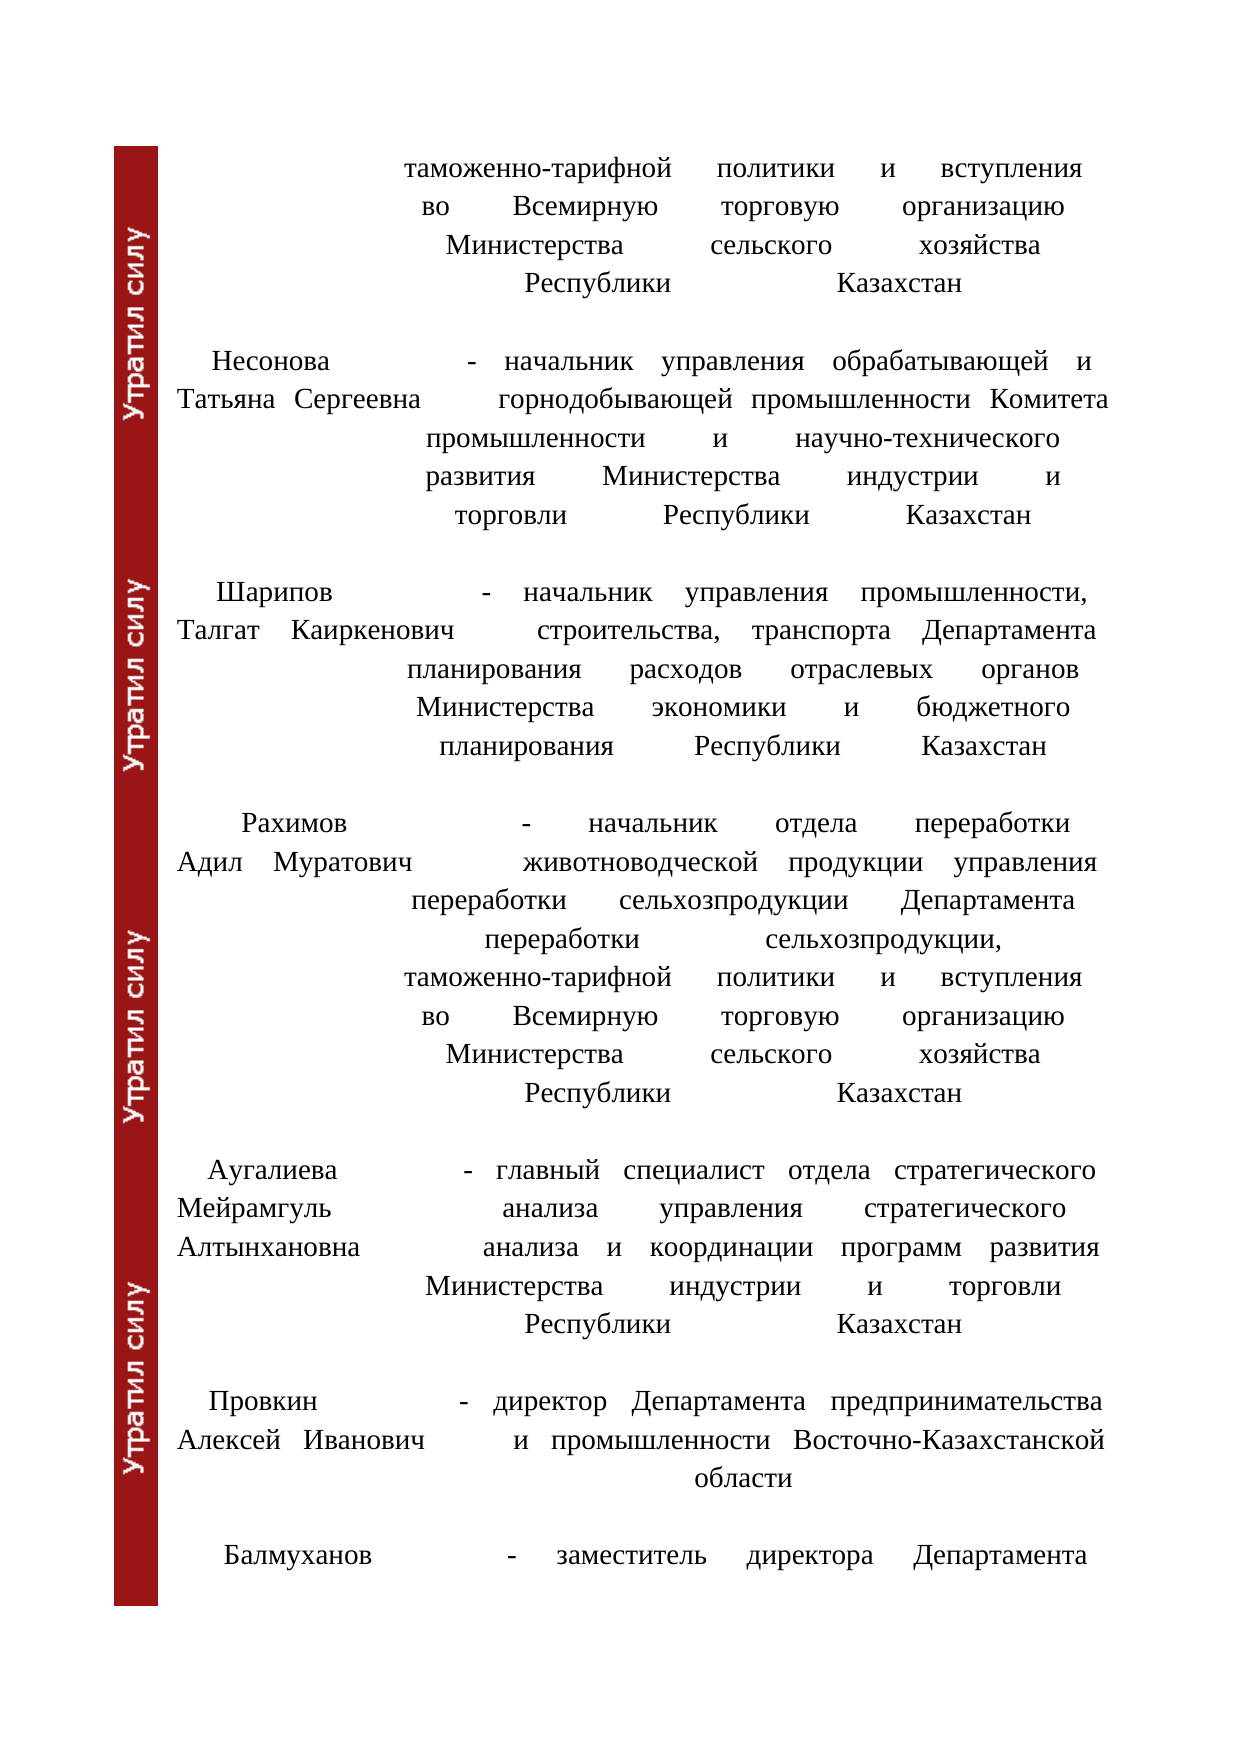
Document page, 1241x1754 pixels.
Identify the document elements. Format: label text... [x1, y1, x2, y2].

picture [114, 1571, 158, 1606]
picture [114, 146, 158, 150]
